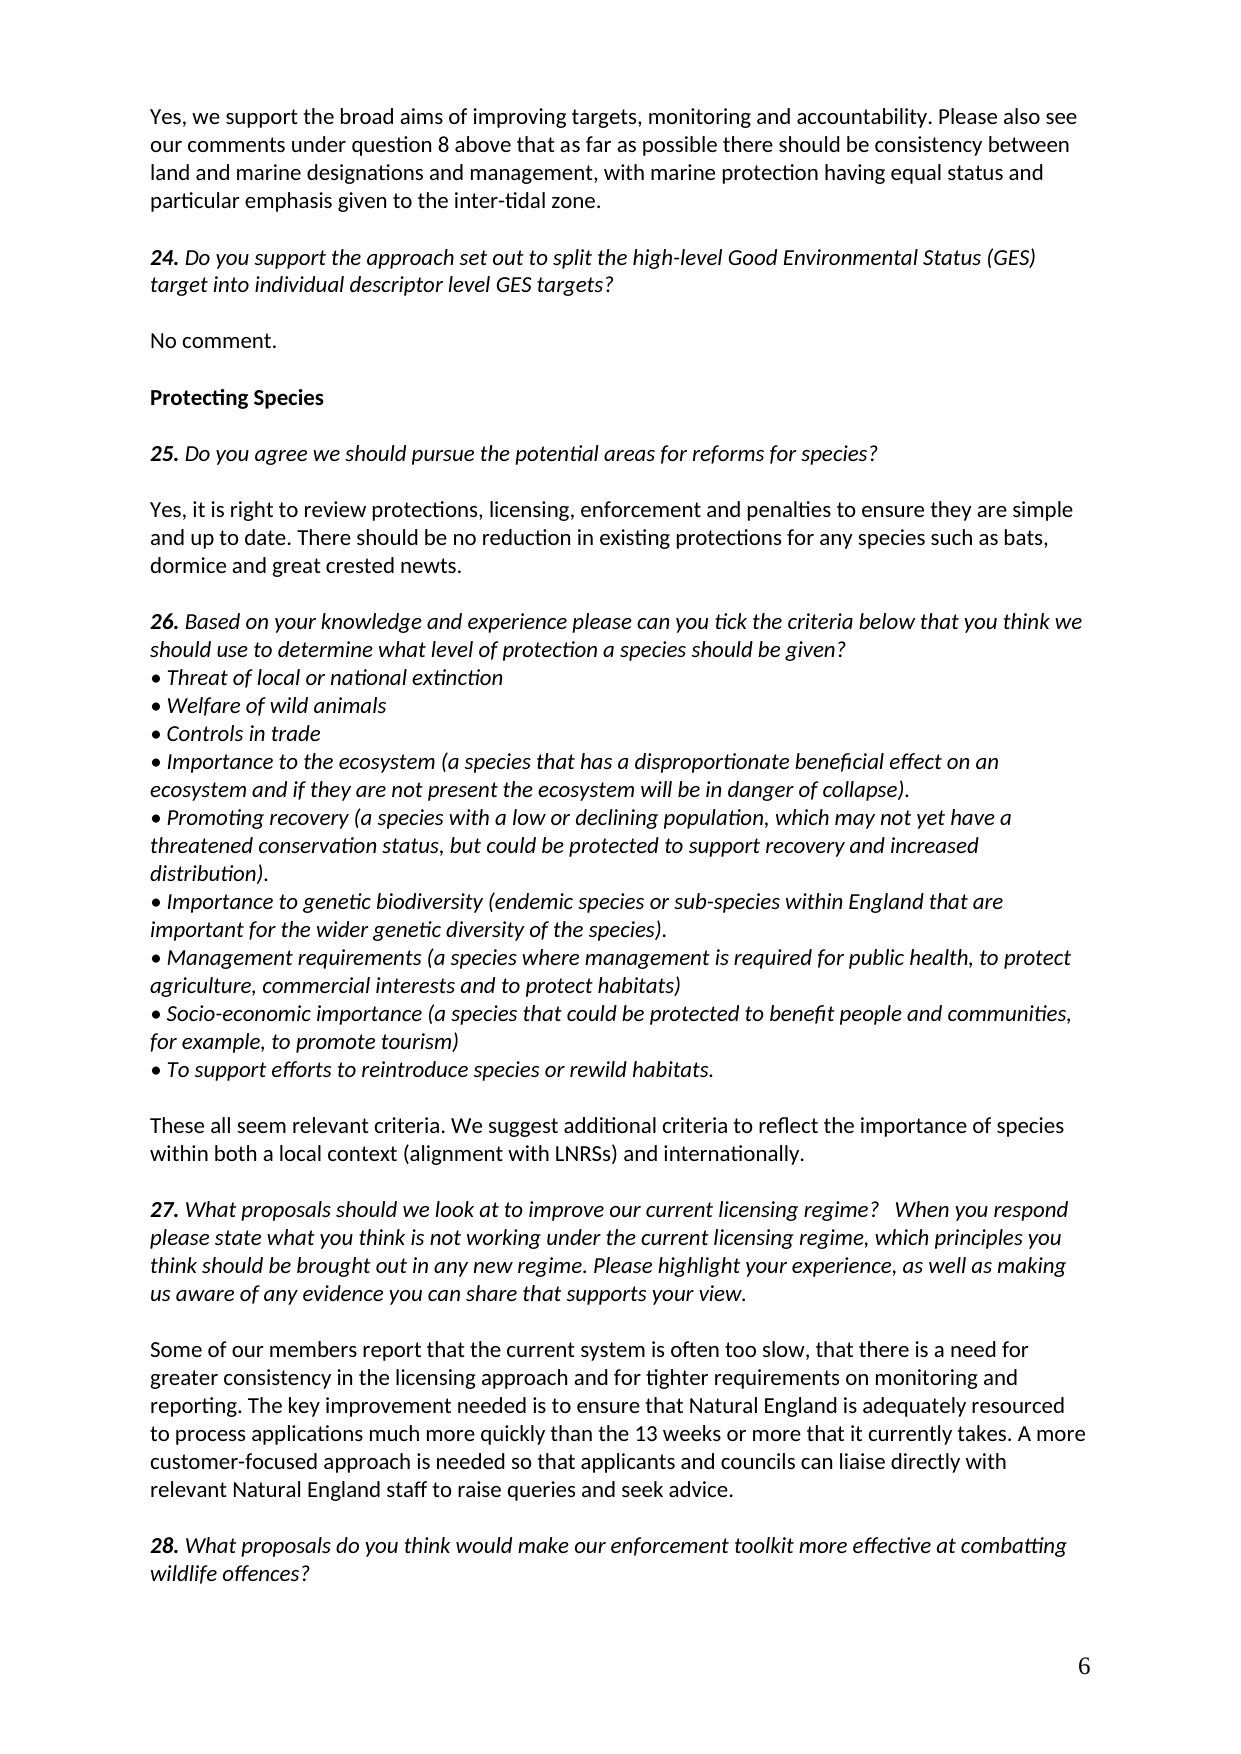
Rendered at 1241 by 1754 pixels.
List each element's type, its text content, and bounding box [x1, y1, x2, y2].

text 28. What proposals do you think would make our enforcement toolkit more effective at combatting wildlife offences? [150, 1532, 1090, 1588]
text • Welfare of wild animals [150, 691, 1090, 719]
text • Importance to the ecosystem (a species that has a disproportionate beneficial effect on an ecosystem and if they are not present the ecosystem will be in danger of collapse). [150, 747, 1090, 803]
text • Promoting recovery (a species with a low or declining population, which may not yet have a threatened conservation status, but could be protected to support recovery and increased distribution). [150, 803, 1090, 887]
text 27. What proposals should we look at to improve our current licensing regime? When you respond please state what you think is not working under the current licensing regime, which principles you think should be brought out in any new regime. Please highlight your experience, as well as making us aware of any evidence you can share that supports your view. [150, 1195, 1090, 1307]
text Yes, we support the broad aims of improving targets, monitoring and accountability. Please also see our comments under question 8 above that as far as possible there should be consistency between land and marine designations and management, with marine protection having equal status and particular emphasis given to the inter-tidal zone. [150, 102, 1090, 214]
text • Threat of local or national extinction [150, 663, 1090, 691]
text 24. Do you support the approach set out to split the high-level Good Environmental Status (GES) target into individual descriptor level GES targets? [150, 243, 1090, 299]
text These all seem relevant criteria. We suggest additional criteria to reflect the importance of species within both a local context (alignment with LNRSs) and internationally. [150, 1111, 1090, 1167]
text • Socio-economic importance (a species that could be protected to benefit people and communities, for example, to promote tourism) [150, 999, 1090, 1055]
text No comment. [150, 327, 1090, 355]
text • To support efforts to reintroduce species or rewild habitats. [150, 1055, 1090, 1083]
text Protecting Species [150, 383, 1090, 411]
text • Importance to genetic biodiversity (endemic species or sub-species within England that are important for the wider genetic diversity of the species). [150, 887, 1090, 943]
text 25. Do you agree we should pursue the potential areas for reforms for species? [150, 439, 1090, 467]
text Yes, it is right to review protections, licensing, enforcement and penalties to ensure they are simple and up to date. There should be no reduction in existing protections for any species such as bats, dormice and great crested newts. [150, 495, 1090, 579]
text Some of our members report that the current system is often too slow, that there is a need for greater consistency in the licensing approach and for tighter requirements on monitoring and reporting. The key improvement needed is to ensure that Natural England is adequately resourced to process applications much more quickly than the 13 weeks or more that it currently takes. A more customer-focused approach is needed so that applicants and councils can liaise directly with relevant Natural England staff to raise queries and seek advice. [150, 1335, 1090, 1503]
text • Controls in trade [150, 719, 1090, 747]
text • Management requirements (a species where management is required for public health, to protect agriculture, commercial interests and to protect habitats) [150, 943, 1090, 999]
text 26. Based on your knowledge and experience please can you tick the criteria below that you think we should use to determine what level of protection a species should be given? [150, 607, 1090, 663]
